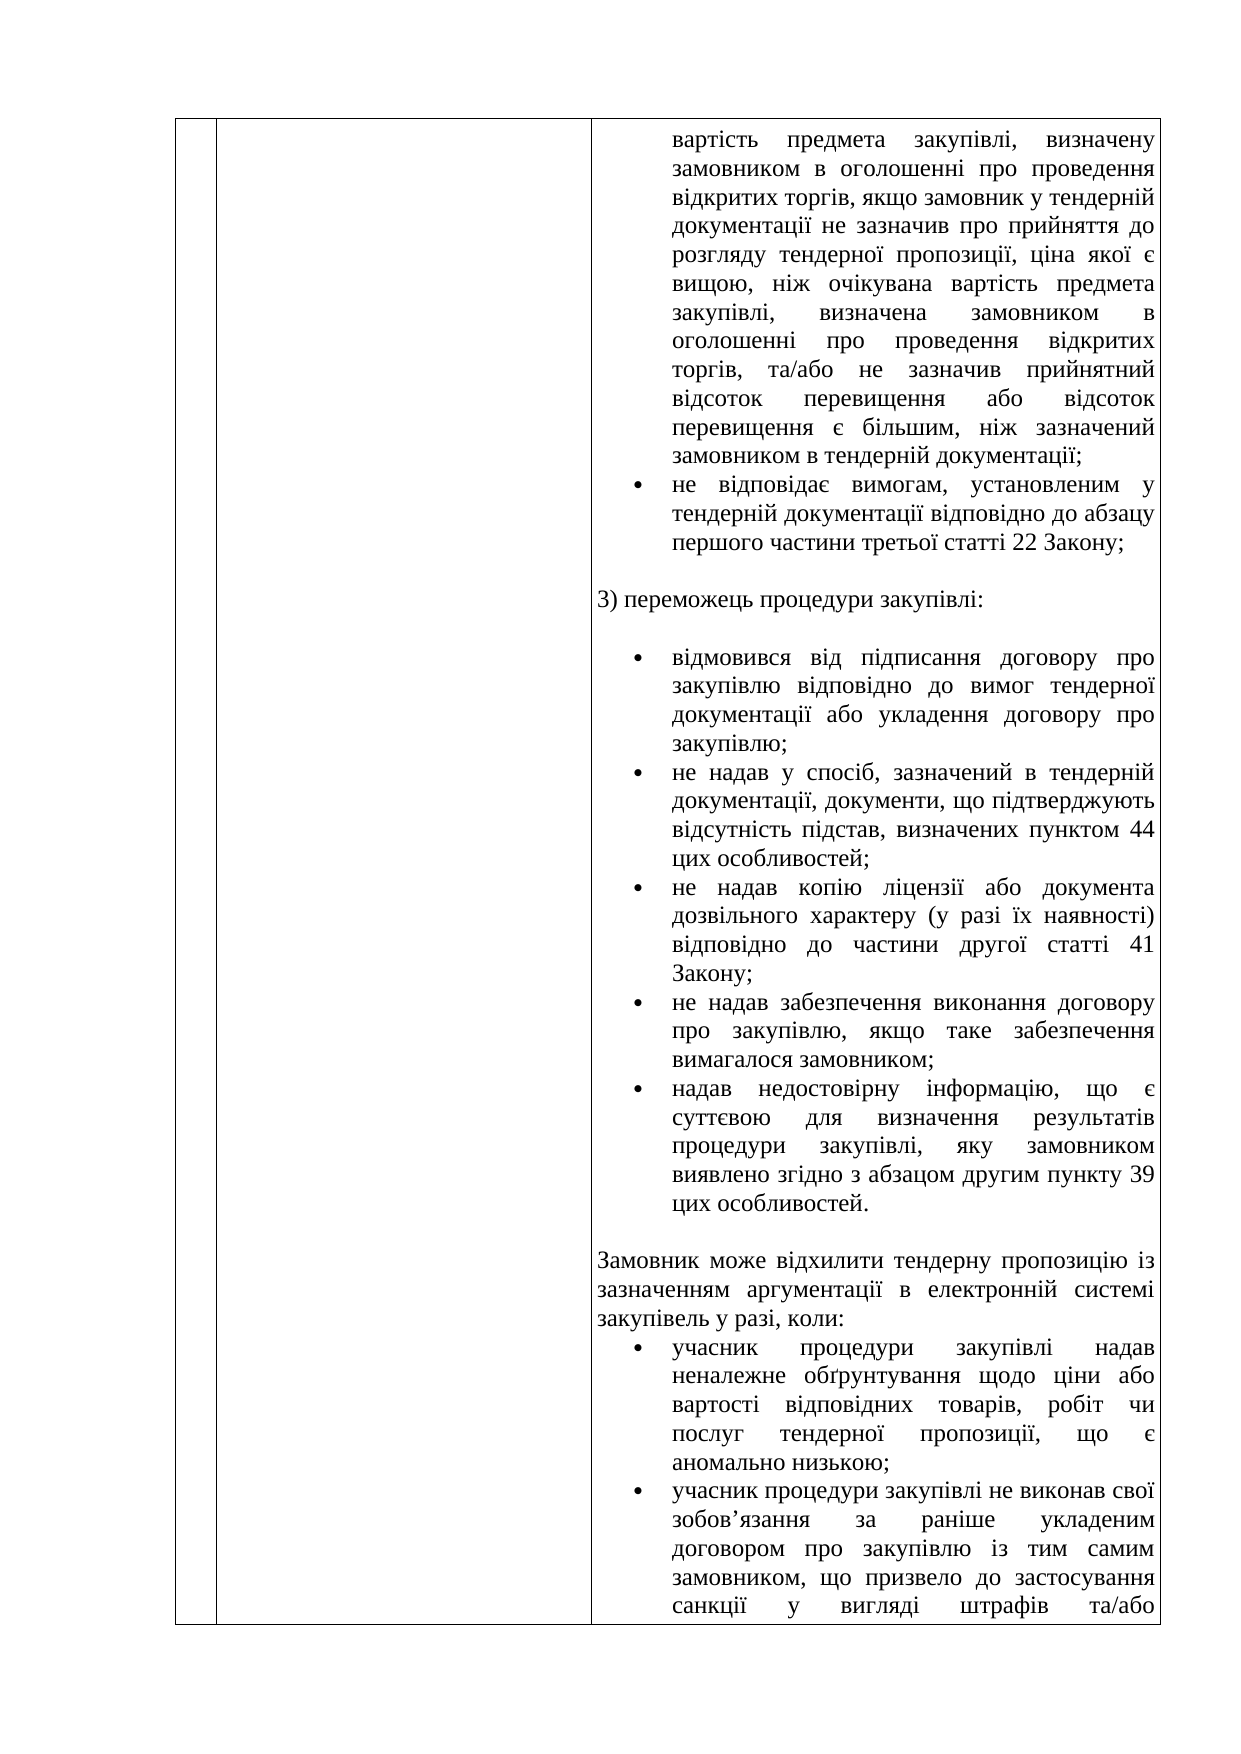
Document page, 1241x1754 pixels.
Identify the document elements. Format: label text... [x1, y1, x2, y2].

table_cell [217, 119, 591, 1624]
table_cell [592, 119, 1160, 1624]
table_cell 3 [176, 119, 216, 1624]
